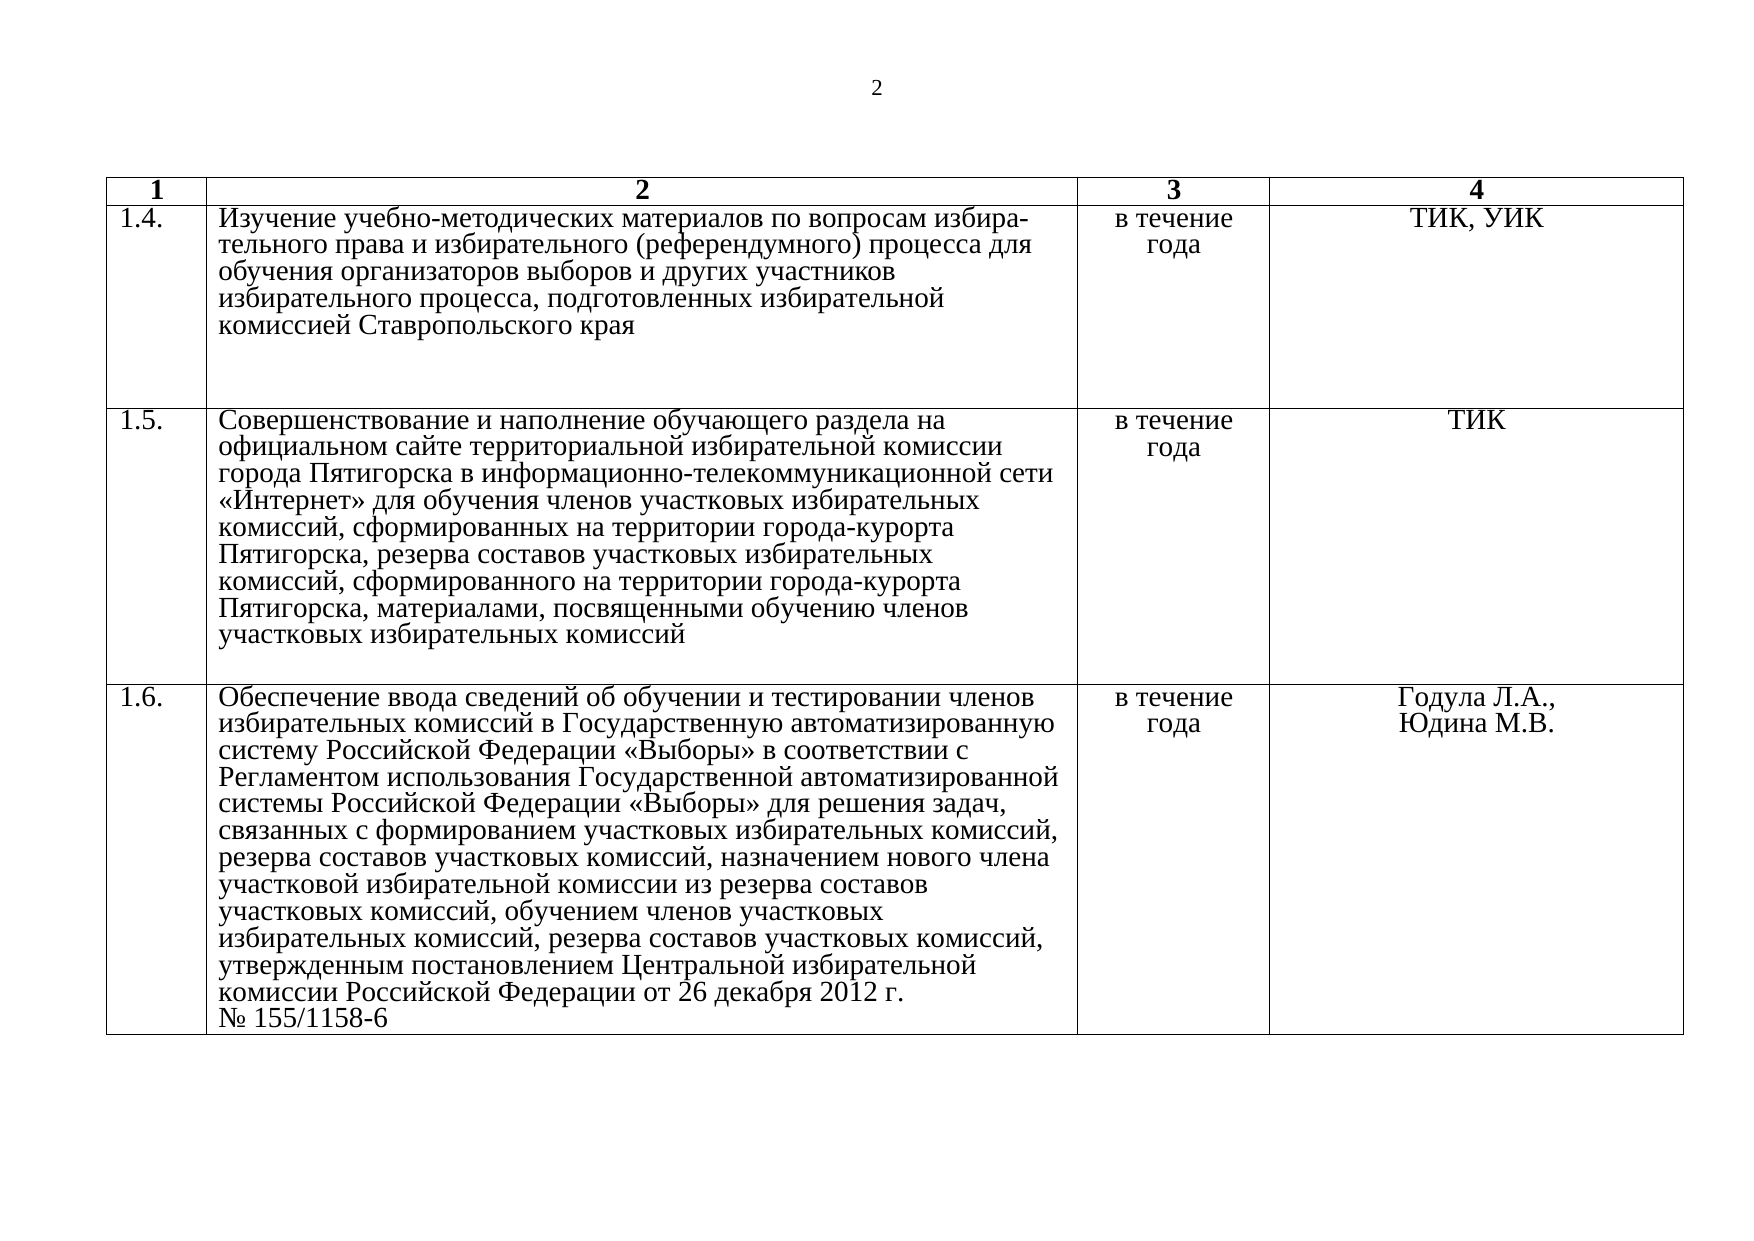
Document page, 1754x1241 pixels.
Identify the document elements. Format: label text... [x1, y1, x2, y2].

table_cell в течение года [1078, 685, 1269, 1034]
table_header 4 [1270, 178, 1683, 205]
table_cell [107, 409, 206, 684]
table_header 2 [207, 178, 1077, 205]
table_cell ТИК [1270, 409, 1683, 684]
table_cell Обеспечение ввода сведений об обучении и тестировании членов избирательных комиссий в Государственную автоматизированную систему Российской Федерации «Выборы» в соответствии с Регламентом использования Государственной автоматизированной системы Российской Федерации «Выборы» для решения задач, связанных с формированием участковых избирательных комиссий, резерва составов участковых комиссий, назначением нового члена участковой избирательной комиссии из резерва составов участковых комиссий, обучением членов участковых избирательных комиссий, резерва составов участковых комиссий, утвержденным постановлением Центральной избирательной комиссии Российской Федерации от 26 декабря 2012 г. № 155/1158-6 [207, 685, 1077, 1034]
table_cell Совершенствование и наполнение обучающего раздела на официальном сайте территориальной избирательной комиссии города Пятигорска в информационно-телекоммуникационной сети «Интернет» для обучения членов участковых избирательных комиссий, сформированных на территории города-курорта Пятигорска, резерва составов участковых избирательных комиссий, сформированного на территории города-курорта Пятигорска, материалами, посвященными обучению членов участковых избирательных комиссий [207, 409, 1077, 684]
table_cell в течение года [1078, 409, 1269, 684]
table_cell [107, 685, 206, 1034]
table_cell [107, 206, 206, 407]
table_header 3 [1078, 178, 1269, 205]
table_cell в течение года [1078, 206, 1269, 407]
table_cell Годула Л.А., Юдина М.В. [1270, 685, 1683, 1034]
table_cell ТИК, УИК [1270, 206, 1683, 407]
table_cell Изучение учебно-методических материалов по вопросам избира-тельного права и избирательного (референдумного) процесса для обучения организаторов выборов и других участников избирательного процесса, подготовленных избирательной комиссией Ставропольского края [207, 206, 1077, 407]
table_header 1 [107, 178, 206, 205]
